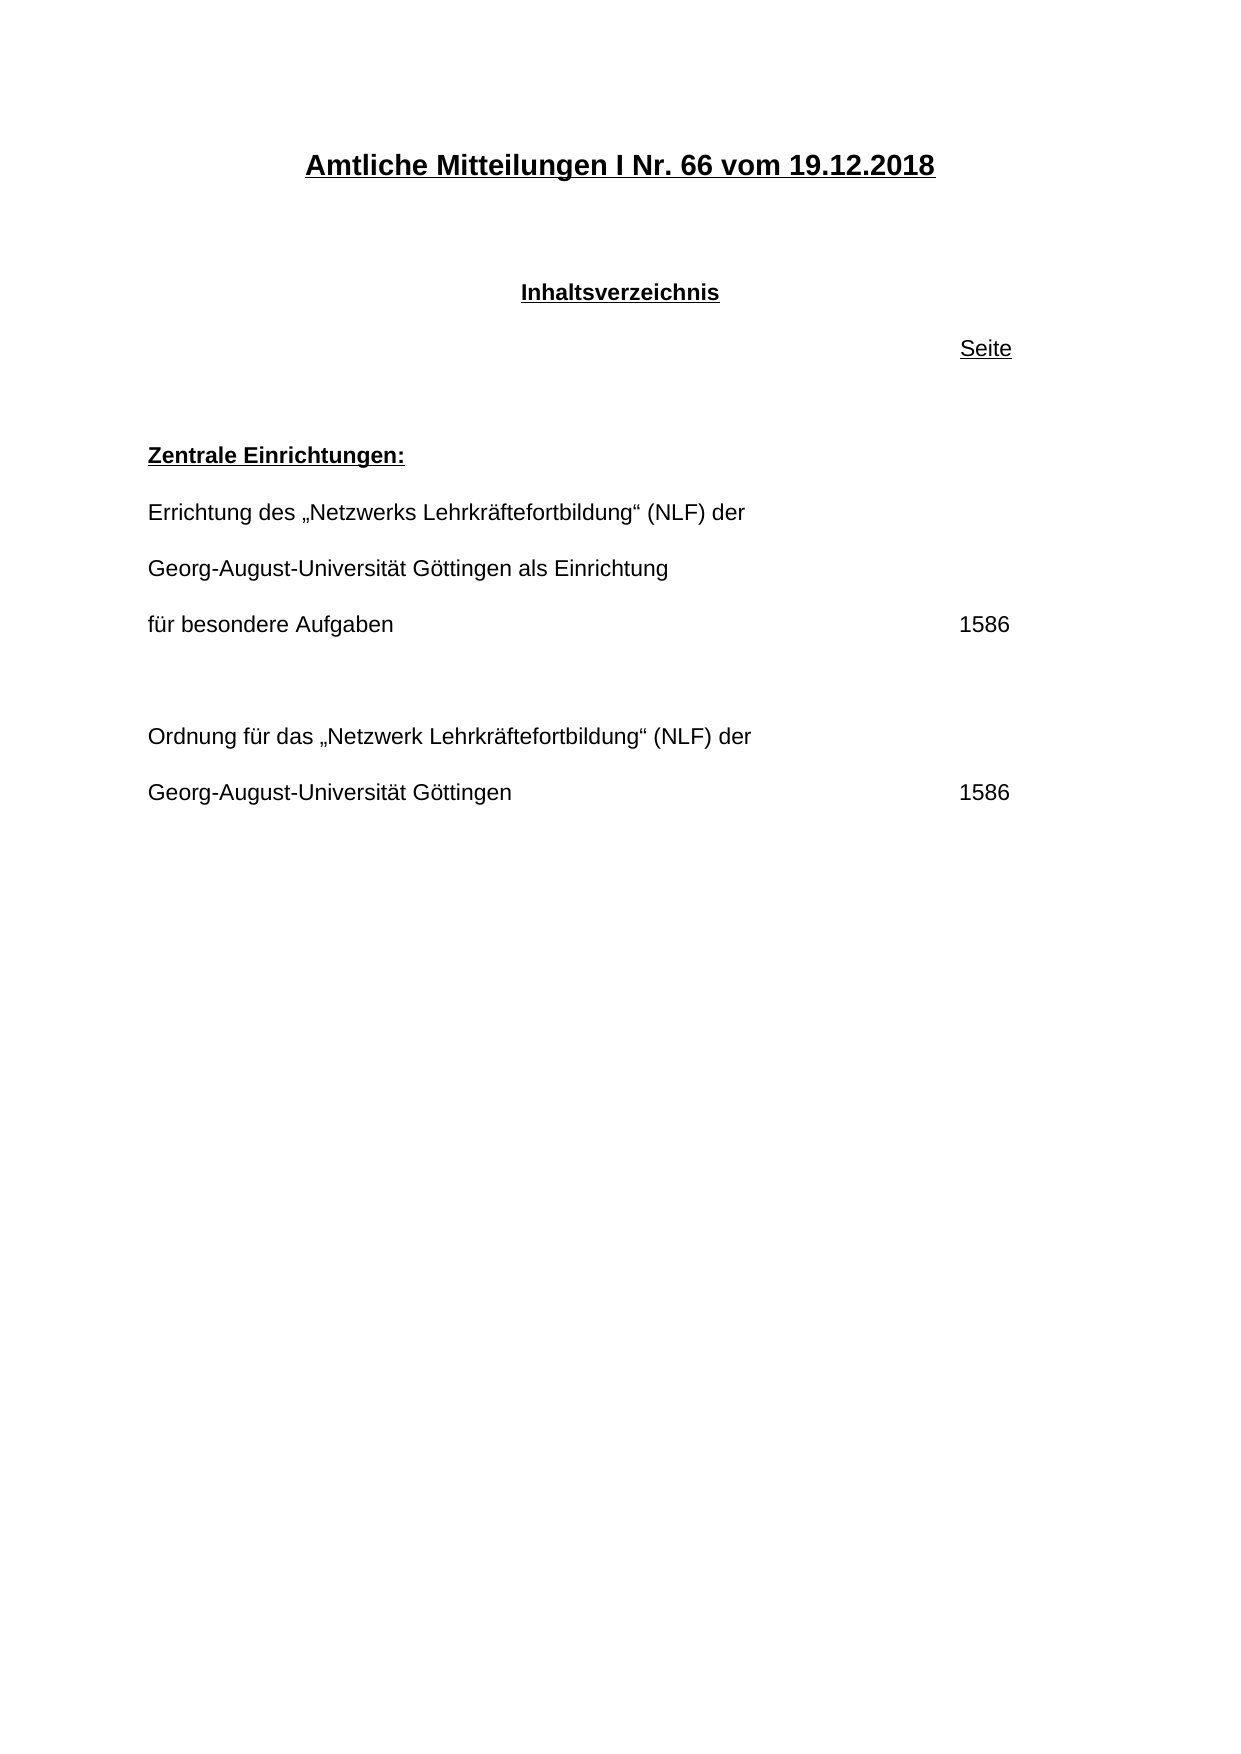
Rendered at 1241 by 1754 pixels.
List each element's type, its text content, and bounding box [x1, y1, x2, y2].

text Inhaltsverzeichnis [148, 279, 1093, 305]
text Amtliche Mitteilungen I Nr. 66 vom 19.12.2018 [148, 148, 1093, 181]
text Seite [148, 335, 1093, 362]
text Georg-August-Universität Göttingen als Einrichtung [148, 555, 1093, 581]
text Zentrale Einrichtungen: [148, 442, 1093, 469]
text für besondere Aufgaben 1586 [148, 611, 1093, 637]
text Ordnung für das „Netzwerk Lehrkräftefortbildung“ (NLF) der [148, 723, 1093, 749]
text Georg-August-Universität Göttingen 1586 [148, 779, 1093, 806]
text Errichtung des „Netzwerks Lehrkräftefortbildung“ (NLF) der [148, 498, 1093, 525]
